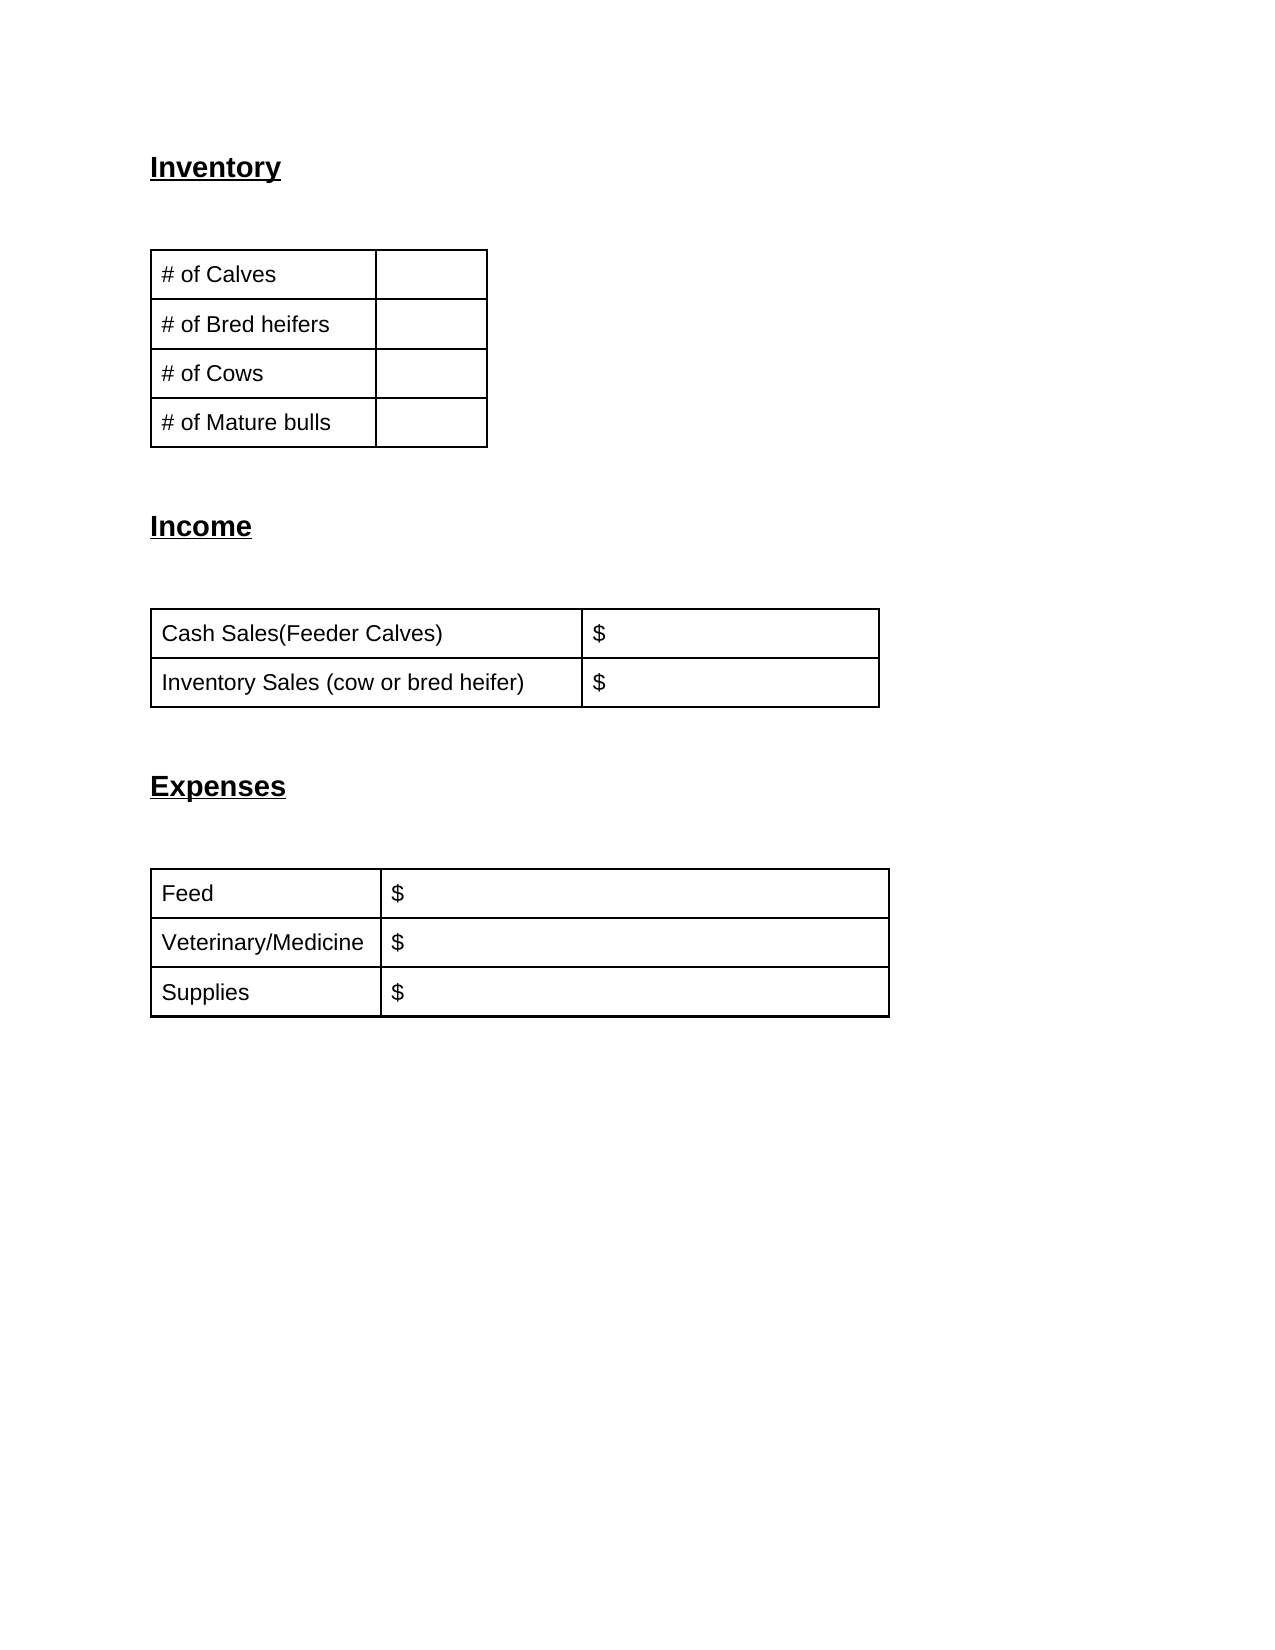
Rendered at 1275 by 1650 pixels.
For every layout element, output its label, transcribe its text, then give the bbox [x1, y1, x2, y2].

table_cell # of Mature bulls [152, 399, 375, 446]
table_cell [377, 399, 486, 446]
table_cell Veterinary/Medicine [152, 919, 380, 966]
table_header Feed [152, 870, 380, 917]
table_header $ [382, 870, 888, 917]
table_header $ [583, 610, 878, 657]
table_cell [377, 350, 486, 397]
table_cell [377, 300, 486, 347]
table_cell # of Bred heifers [152, 300, 375, 347]
table_cell $ [583, 659, 878, 706]
text Income [150, 508, 1125, 542]
text Expenses [150, 768, 1125, 802]
table_header [377, 251, 486, 298]
table_cell $ [382, 919, 888, 966]
text Inventory [150, 150, 1125, 183]
table_cell # of Cows [152, 350, 375, 397]
table_header # of Calves [152, 251, 375, 298]
table_cell $ [382, 968, 888, 1015]
table_cell Supplies [152, 968, 380, 1015]
table_cell Inventory Sales (cow or bred heifer) [152, 659, 581, 706]
table_header Cash Sales(Feeder Calves) [152, 610, 581, 657]
